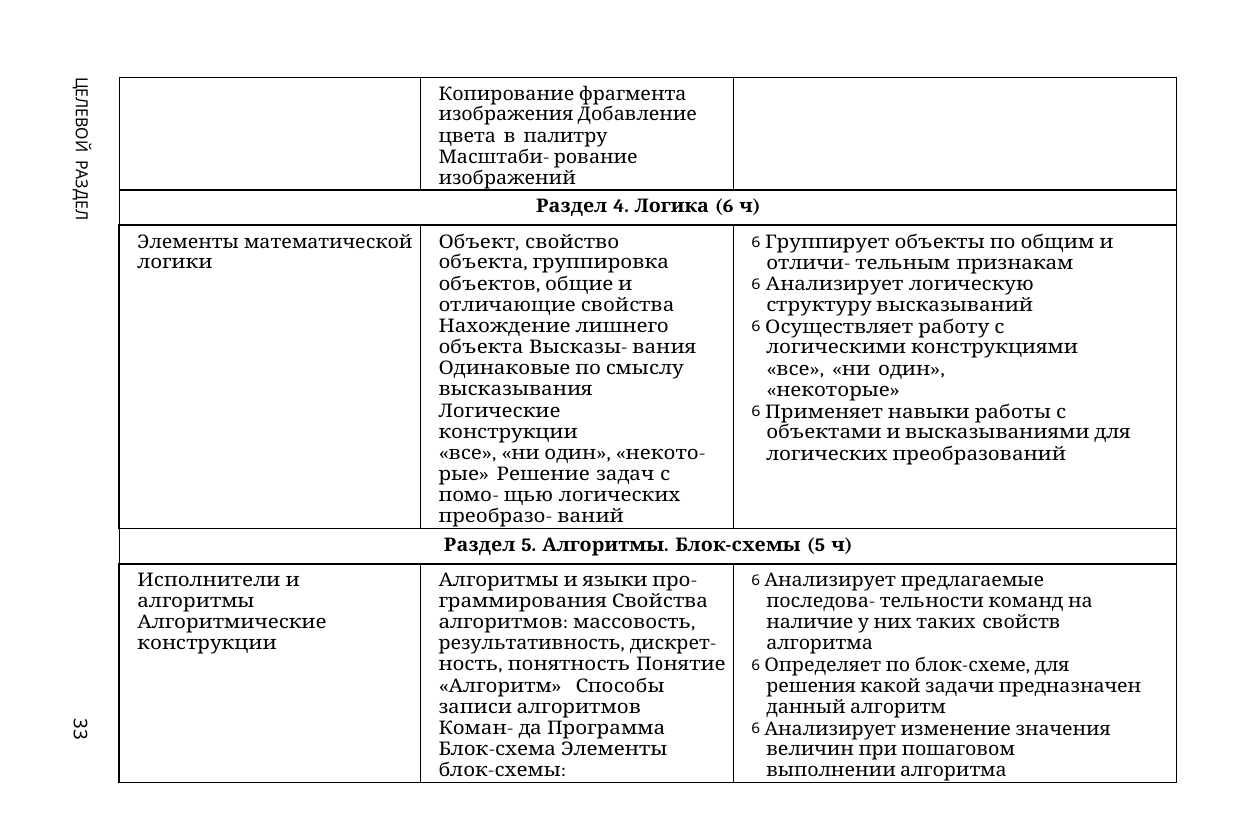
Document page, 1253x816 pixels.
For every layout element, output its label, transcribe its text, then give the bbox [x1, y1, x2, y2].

table_cell Объект, свойство объекта, группировка объектов, общие и отличающие свойства Нахождение лишнего объекта Высказы- вания Одинаковые по смыслу высказывания Логические конструкции «все», «ни один», «некото- рые» Решение задач с помо- щью логических преобразо- ваний [421, 226, 733, 527]
table_cell 6 Анализирует предлагаемые последова- тельности команд на наличие у них таких свойств алгоритма 6 Определяет по блок-схеме, для решения какой задачи предназначен данный алгоритм 6 Анализирует изменение значения величин при пошаговом выполнении алгоритма [734, 565, 1176, 781]
table_cell Раздел 4. Логика (6 ч) [120, 191, 1176, 224]
table_cell 6 Группирует объекты по общим и отличи- тельным признакам 6 Анализирует логическую структуру высказываний 6 Осуществляет работу с логическими конструкциями «все», «ни один», «некоторые» 6 Применяет навыки работы с объектами и высказываниями для логических преобразований [734, 226, 1176, 527]
table_cell Алгоритмы и языки про- граммирования Свойства алгоритмов: массовость, результативность, дискрет- ность, понятность Понятие «Алгоритм» Способы записи алгоритмов Коман- да Программа Блок-схема Элементы блок-схемы: [421, 565, 733, 781]
table_header [734, 78, 1176, 189]
table_cell Исполнители и алгоритмы Алгоритмические конструкции [120, 565, 420, 781]
table_header [120, 78, 420, 189]
table_cell Раздел 5. Алгоритмы. Блок-схемы (5 ч) [120, 529, 1176, 563]
table_header Копирование фрагмента изображения Добавление цвета в палитру Масштаби- рование изображений [421, 78, 733, 189]
table_cell Элементы математической логики [120, 226, 420, 527]
